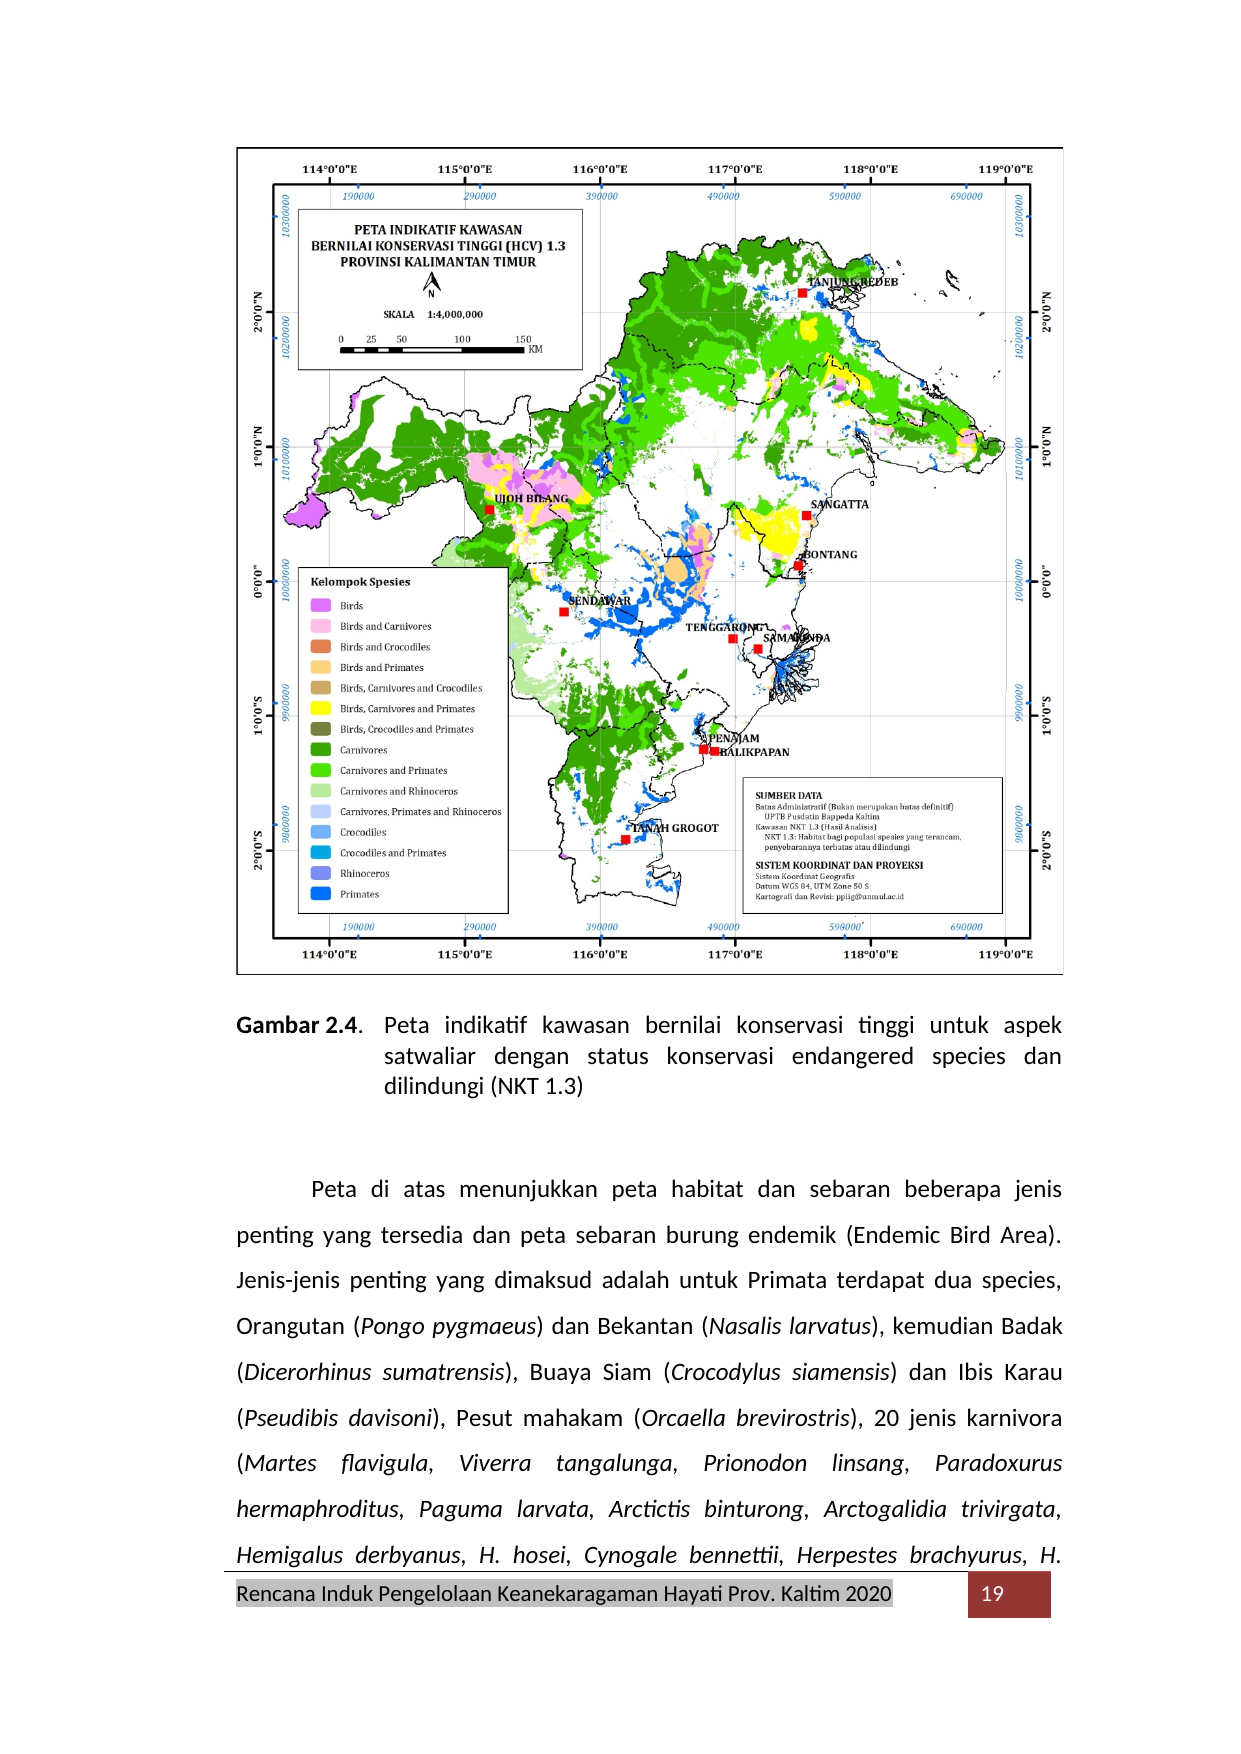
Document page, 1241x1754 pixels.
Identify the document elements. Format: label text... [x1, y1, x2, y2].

picture [236, 147, 1064, 975]
text Gambar 2.4. Peta indikatif kawasan bernilai konservasi tinggi untuk aspek satwaliar dengan status konservasi endangered species dan dilindungi (NKT 1.3) [236, 1009, 1063, 1101]
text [236, 1173, 1063, 1569]
